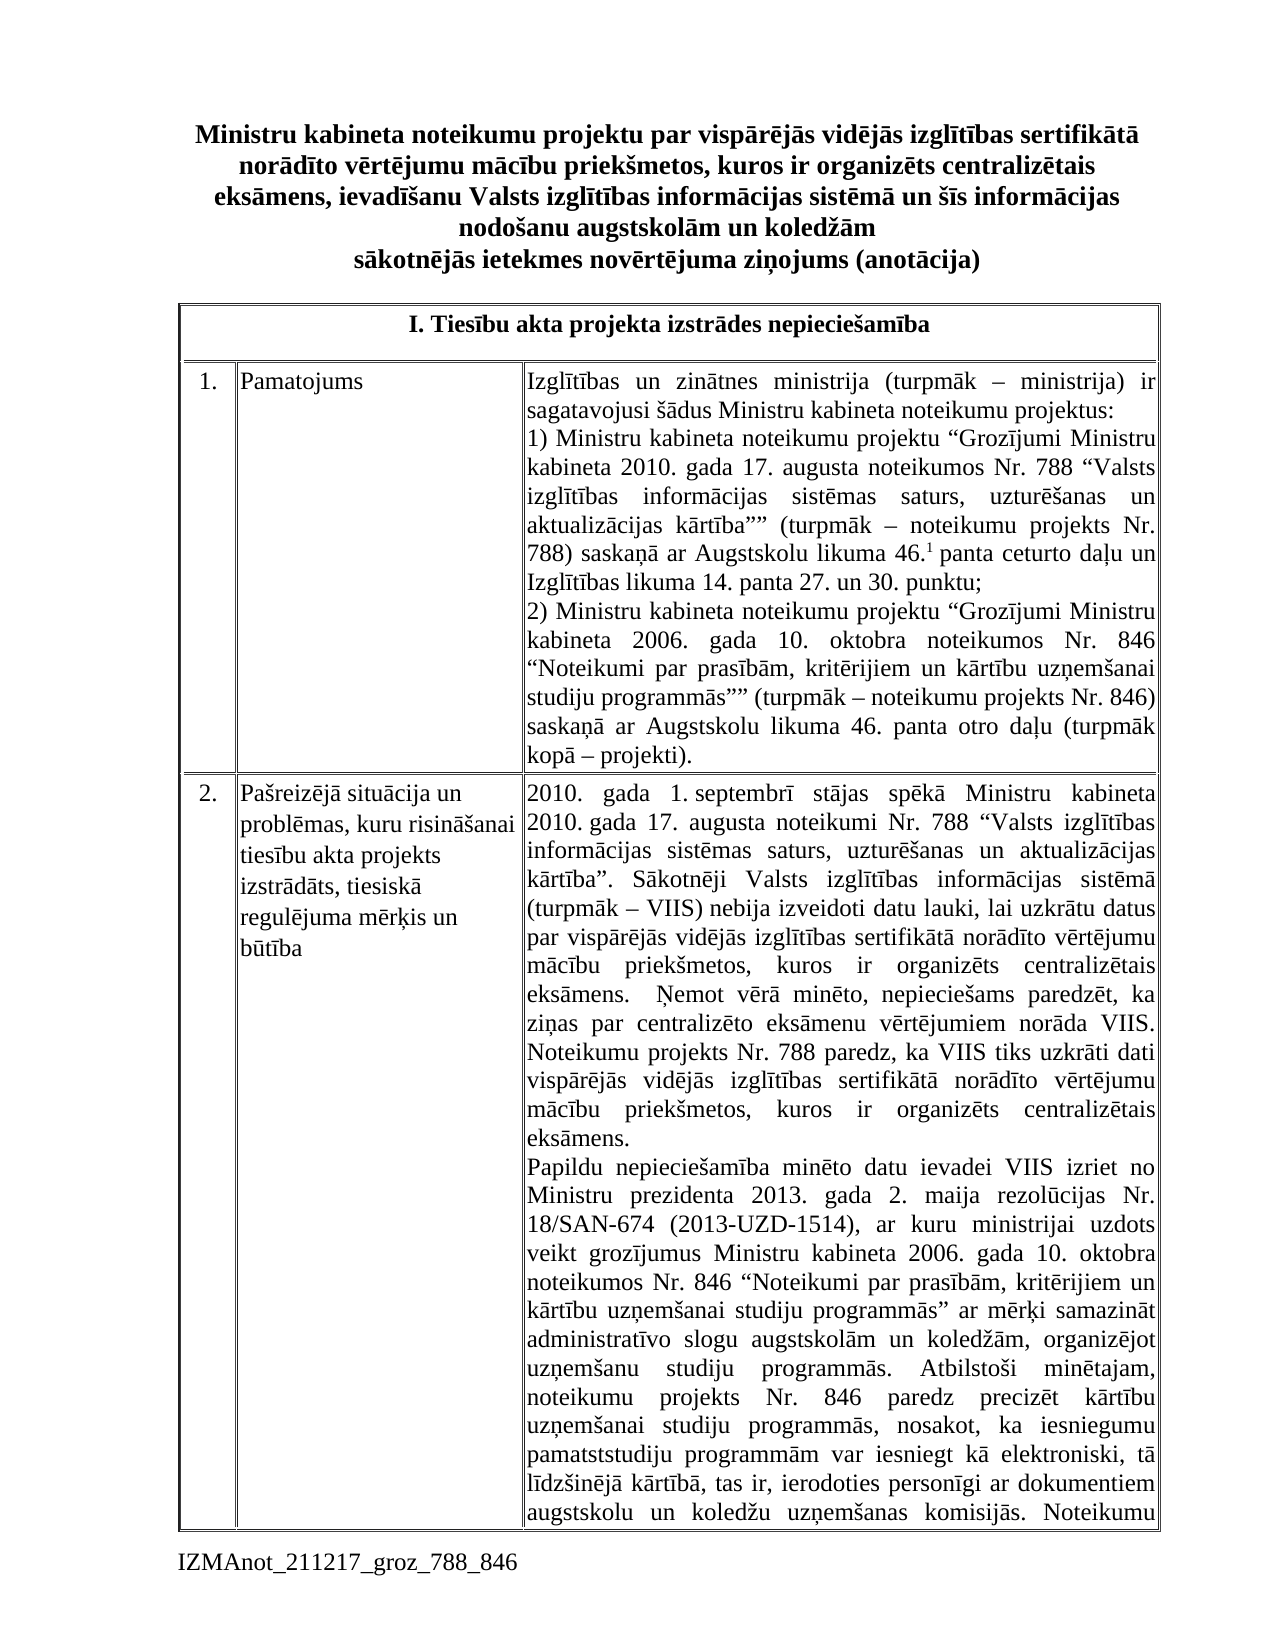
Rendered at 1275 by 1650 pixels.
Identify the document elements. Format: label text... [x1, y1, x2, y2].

table_cell 2. [180, 772, 237, 1528]
table_cell Izglītības un zinātnes ministrija (turpmāk – ministrija) ir sagatavojusi šādus Ministru kabineta noteikumu projektus: 1) Ministru kabineta noteikumu projektu “Grozījumi Ministru kabineta 2010. gada 17. augusta noteikumos Nr. 788 “Valsts izglītības informācijas sistēmas saturs, uzturēšanas un aktualizācijas kārtība”” (turpmāk – noteikumu projekts Nr. 788) saskaņā ar Augstskolu likuma 46.1 panta ceturto daļu un Izglītības likuma 14. panta 27. un 30. punktu; 2) Ministru kabineta noteikumu projektu “Grozījumi Ministru kabineta 2006. gada 10. oktobra noteikumos Nr. 846 “Noteikumi par prasībām, kritērijiem un kārtību uzņemšanai studiju programmās”” (turpmāk – noteikumu projekts Nr. 846) saskaņā ar Augstskolu likuma 46. panta otro daļu (turpmāk kopā – projekti). [525, 360, 1158, 772]
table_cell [237, 775, 523, 1528]
text Ministru kabineta noteikumu projektu par vispārējās vidējās izglītības sertifikātā norādīto vērtējumu mācību priekšmetos, kuros ir organizēts centralizētais eksāmens, ievadīšanu Valsts izglītības informācijas sistēmā un šīs informācijas nodošanu augstskolām un koledžām [177, 118, 1157, 243]
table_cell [524, 772, 1159, 1528]
text sākotnējās ietekmes novērtējuma ziņojums (anotācija) [177, 243, 1157, 274]
table_header I. Tiesību akta projekta izstrādes nepieciešamība [181, 306, 1158, 359]
table_cell Pamatojums [238, 363, 522, 772]
table_cell 1. [181, 360, 235, 772]
